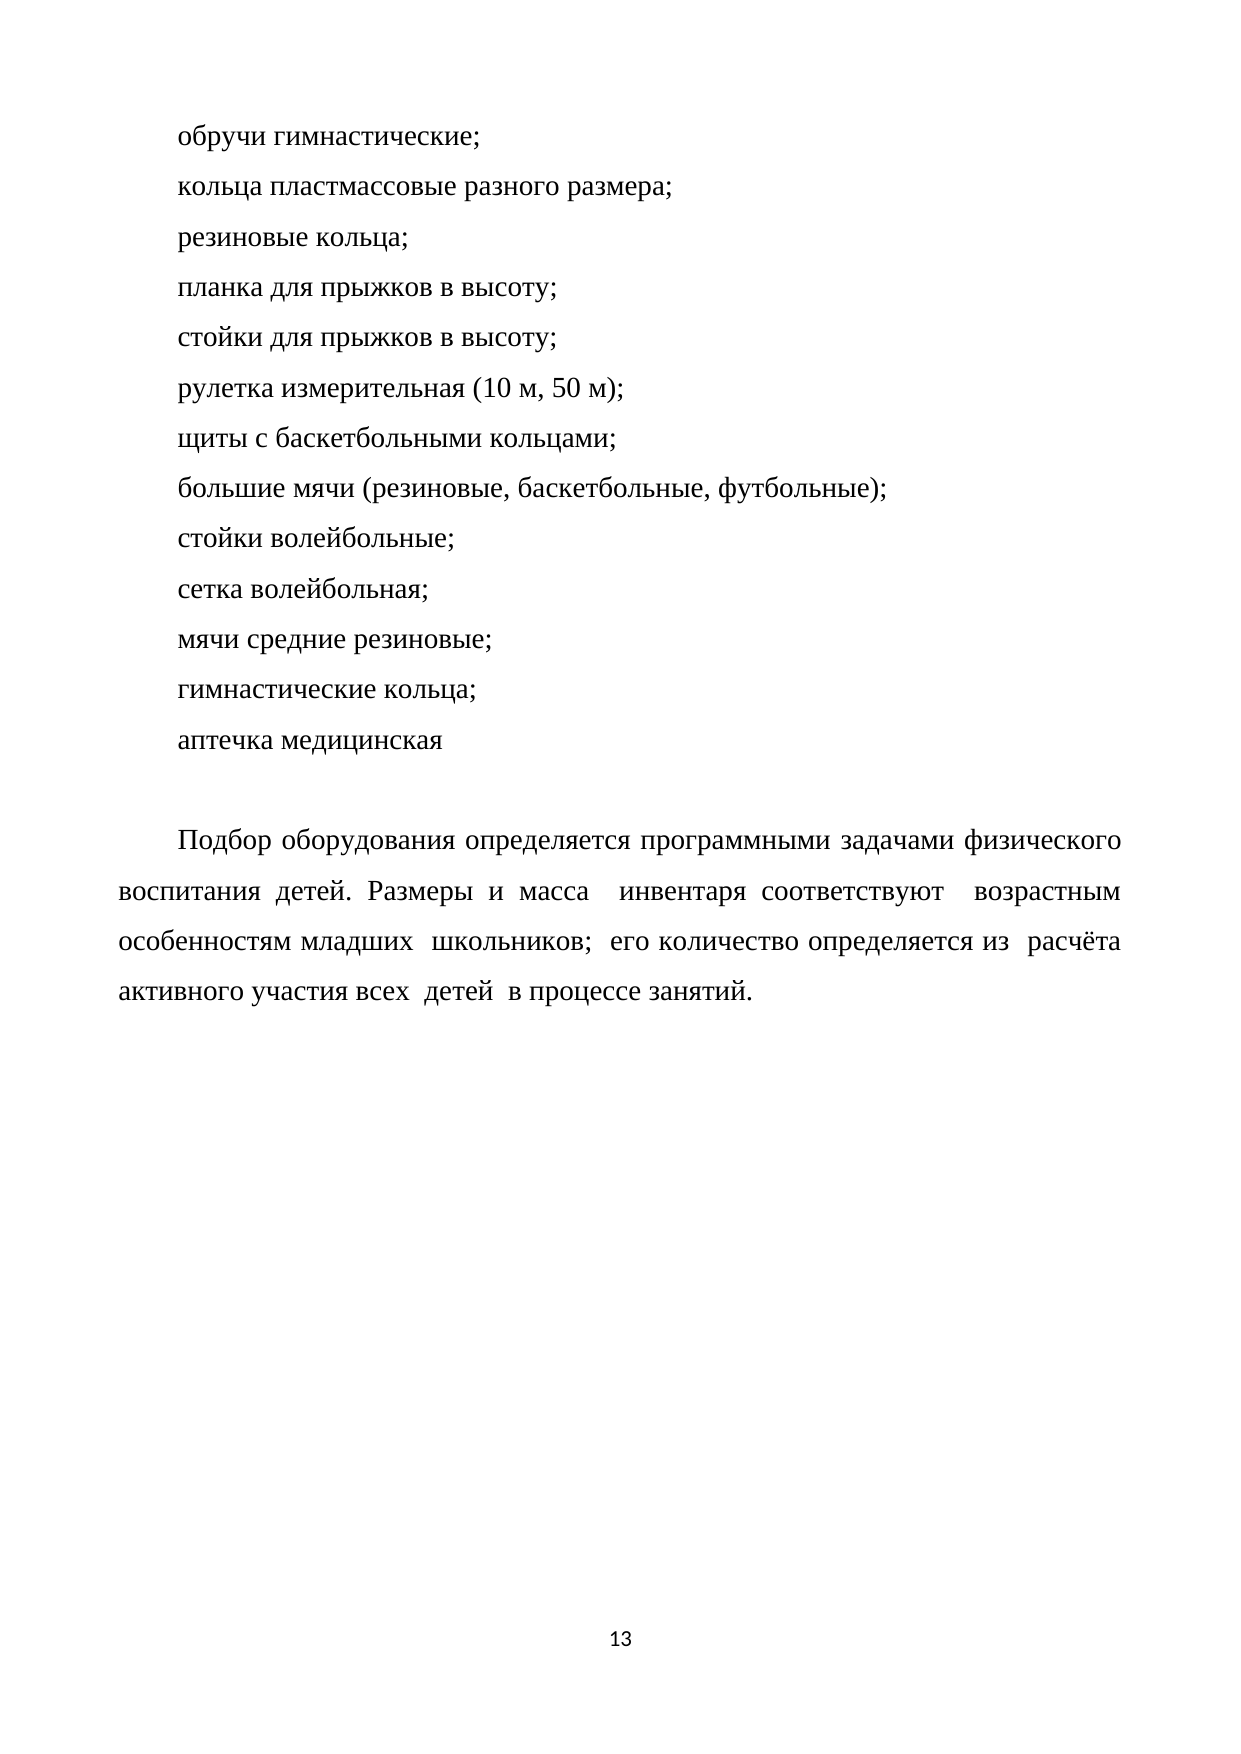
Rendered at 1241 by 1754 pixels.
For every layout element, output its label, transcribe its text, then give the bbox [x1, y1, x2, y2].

list стойки волейбольные; [118, 521, 1122, 554]
list сетка волейбольная; [118, 571, 1122, 604]
list большие мячи (резиновые, баскетбольные, футбольные); [118, 470, 1122, 504]
list резиновые кольца; [118, 219, 1122, 252]
list аптечка медицинская [118, 722, 1122, 755]
list стойки для прыжков в высоту; [118, 319, 1122, 353]
list кольца пластмассовые разного размера; [118, 168, 1122, 202]
list планка для прыжков в высоту; [118, 269, 1122, 303]
list Подбор оборудования определяется программными задачами физического воспитания детей. Размеры и масса инвентаря соответствуют возрастным особенностям младших школьников; его количество определяется из расчёта активного участия всех детей в процессе занятий. [118, 822, 1122, 1007]
list обручи гимнастические; [118, 118, 1122, 152]
list мячи средние резиновые; [118, 621, 1122, 655]
list гимнастические кольца; [118, 672, 1122, 705]
list рулетка измерительная (10 м, 50 м); [118, 370, 1122, 403]
list щиты с баскетбольными кольцами; [118, 420, 1122, 453]
